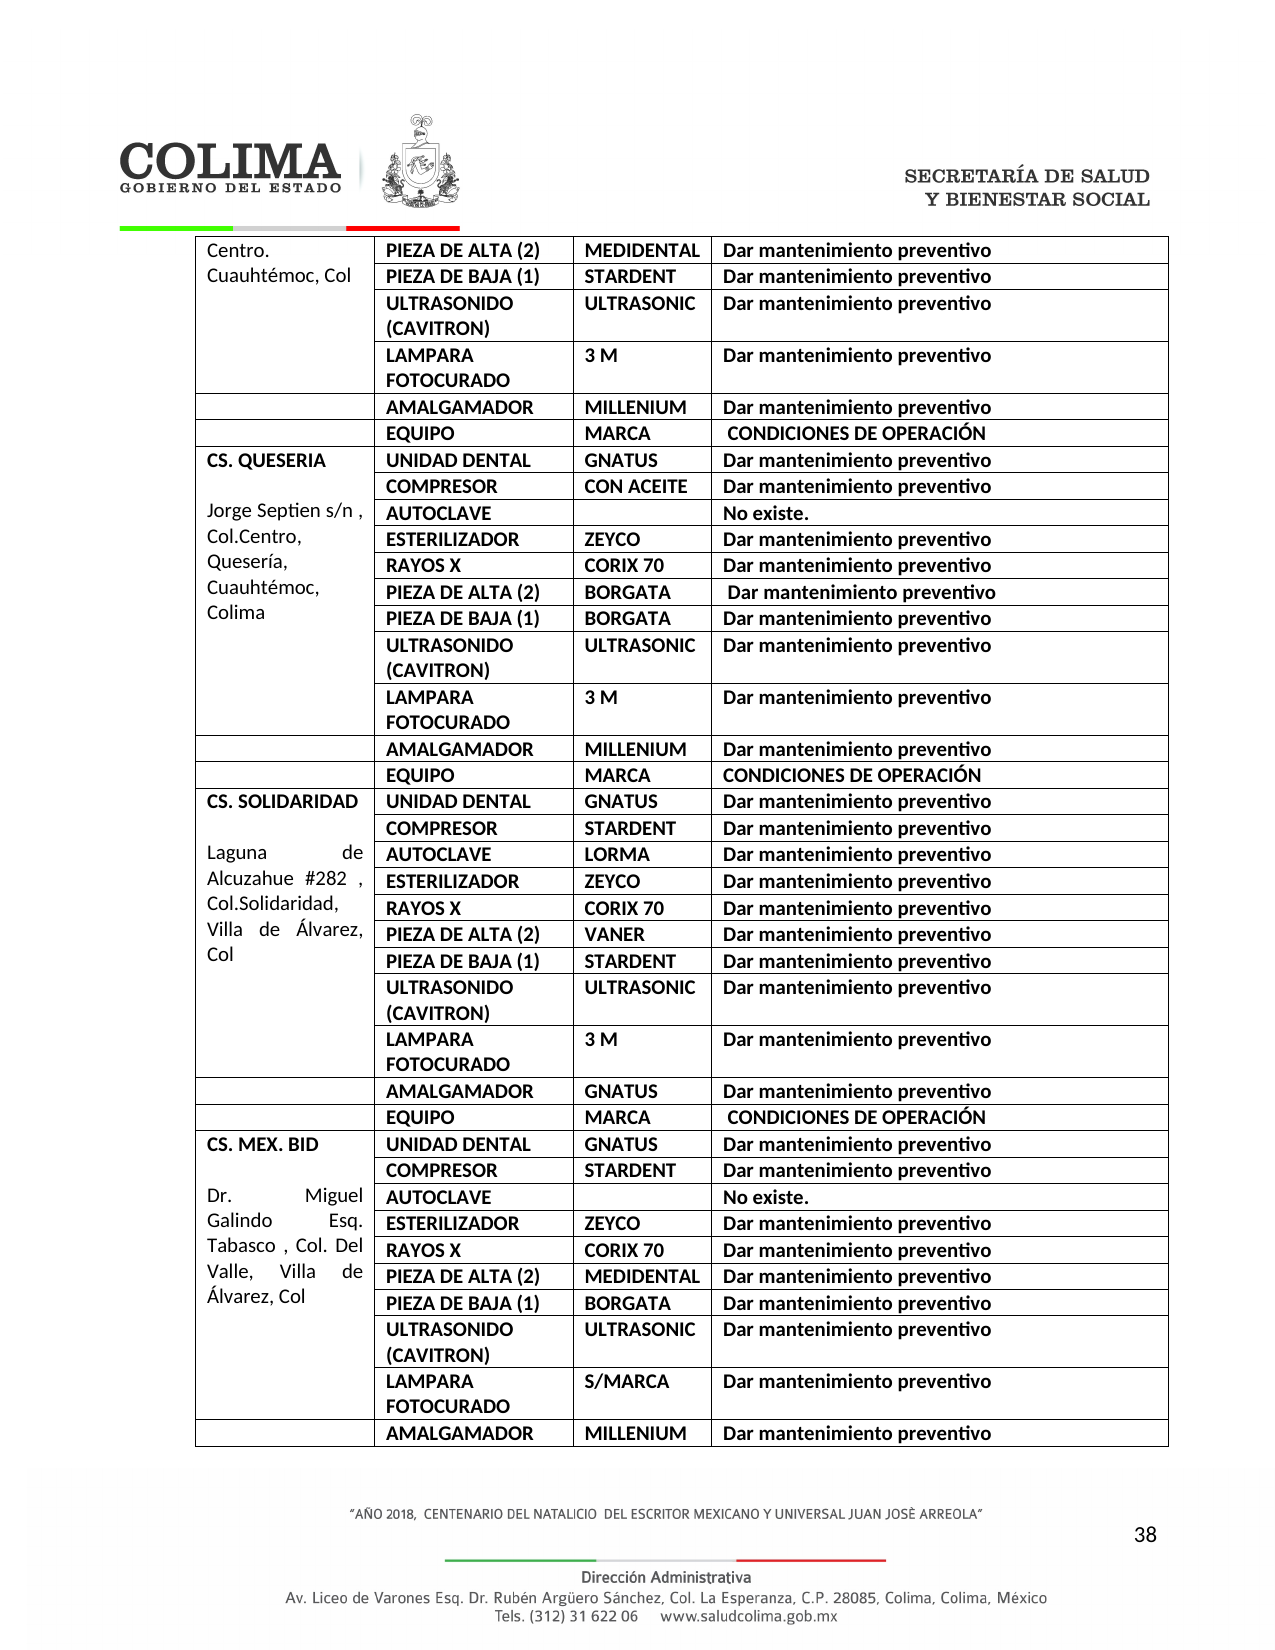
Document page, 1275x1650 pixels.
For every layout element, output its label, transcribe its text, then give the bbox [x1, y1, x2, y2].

table_cell ESTERILIZADOR [375, 868, 573, 894]
table_cell GNATUS [574, 789, 711, 814]
table_cell COMPRESOR [375, 1158, 573, 1183]
table_cell EQUIPO [375, 420, 573, 446]
table_cell [196, 762, 374, 788]
table_cell Dar mantenimiento preventivo [712, 237, 1168, 263]
table_cell CS. QUESERIA Jorge Septien s/n , Col.Centro, Quesería, Cuauhtémoc, Colima [196, 447, 374, 735]
table_cell AMALGAMADOR [375, 1420, 573, 1446]
table_cell CORIX 70 [574, 553, 711, 578]
table_cell Dar mantenimiento preventivo [712, 1264, 1168, 1289]
table_cell S/MARCA [574, 1368, 711, 1419]
table_cell Dar mantenimiento preventivo [712, 1158, 1168, 1183]
table_cell UNIDAD DENTAL [375, 789, 573, 814]
table_cell Dar mantenimiento preventivo [712, 921, 1168, 947]
picture [196, 237, 374, 255]
table_cell ZEYCO [574, 868, 711, 894]
table_cell Dar mantenimiento preventivo [712, 632, 1168, 683]
table_cell Dar mantenimiento preventivo [712, 264, 1168, 289]
table_cell Dar mantenimiento preventivo [712, 1316, 1168, 1367]
table_cell STARDENT [574, 815, 711, 841]
table_cell Dar mantenimiento preventivo [712, 1026, 1168, 1077]
table_cell LORMA [574, 842, 711, 867]
table_cell CORIX 70 [574, 895, 711, 920]
table_cell ZEYCO [574, 1211, 711, 1236]
table_cell PIEZA DE ALTA (2) [375, 921, 573, 947]
table_cell ULTRASONIDO (CAVITRON) [375, 1316, 573, 1367]
table_cell Dar mantenimiento preventivo [712, 1290, 1168, 1315]
table_cell AUTOCLAVE [375, 842, 573, 867]
table_cell Dar mantenimiento preventivo [712, 342, 1168, 393]
table_cell RAYOS X [375, 553, 573, 578]
table_cell BORGATA [574, 1290, 711, 1315]
table_cell PIEZA DE BAJA (1) [375, 606, 573, 631]
table_cell [196, 394, 374, 419]
table_cell AMALGAMADOR [375, 1078, 573, 1103]
table_cell CS. SOLIDARIDAD Laguna de Alcuzahue #282 , Col.Solidaridad, Villa de Álvarez, Col [196, 789, 374, 1077]
table_cell MEDIDENTAL [574, 1264, 711, 1289]
table_cell PIEZA DE BAJA (1) [375, 948, 573, 973]
table_cell ULTRASONIDO (CAVITRON) [375, 632, 573, 683]
table_cell Dar mantenimiento preventivo [712, 1211, 1168, 1236]
table_cell MARCA [574, 420, 711, 446]
table_cell PIEZA DE BAJA (1) [375, 1290, 573, 1315]
table_cell Dar mantenimiento preventivo [712, 473, 1168, 499]
table_cell STARDENT [574, 264, 711, 289]
table_cell GNATUS [574, 1078, 711, 1103]
table_cell AUTOCLAVE [375, 1184, 573, 1209]
table_cell ULTRASONIC [574, 290, 711, 341]
table_cell COMPRESOR [375, 473, 573, 499]
table_cell UNIDAD DENTAL [375, 1131, 573, 1157]
table_cell No existe. [712, 500, 1168, 525]
picture [3, 29, 1267, 255]
table_cell Dar mantenimiento preventivo [712, 1368, 1168, 1419]
table_cell ESTERILIZADOR [375, 526, 573, 552]
table_cell PIEZA DE ALTA (2) [375, 579, 573, 604]
table_cell CONDICIONES DE OPERACIÓN [712, 1105, 1168, 1130]
table_cell ESTERILIZADOR [375, 1211, 573, 1236]
table_cell Dar mantenimiento preventivo [712, 526, 1168, 552]
table_cell Dar mantenimiento preventivo [712, 1078, 1168, 1103]
table_cell Dar mantenimiento preventivo [712, 606, 1168, 631]
table_cell BORGATA [574, 579, 711, 604]
table_cell [196, 1105, 374, 1130]
table_cell Dar mantenimiento preventivo [712, 948, 1168, 973]
table_cell MARCA [574, 1105, 711, 1130]
table_cell Dar mantenimiento preventivo [712, 895, 1168, 920]
table_cell MEDIDENTAL [574, 237, 711, 263]
table_cell MILLENIUM [574, 394, 711, 419]
table_cell CONDICIONES DE OPERACIÓN [712, 762, 1168, 788]
table_cell COMPRESOR [375, 815, 573, 841]
table_cell [574, 1184, 711, 1209]
table_cell CS. MEX. BID Dr. Miguel Galindo Esq. Tabasco , Col. Del Valle, Villa de Álvarez, Col [196, 1131, 374, 1419]
table_cell STARDENT [574, 1158, 711, 1183]
table_cell [574, 500, 711, 525]
table_cell 3 M [574, 684, 711, 735]
table_cell RAYOS X [375, 895, 573, 920]
table_cell PIEZA DE BAJA (1) [375, 264, 573, 289]
table_cell PIEZA DE ALTA (2) [375, 237, 573, 263]
table_cell ULTRASONIDO (CAVITRON) [375, 290, 573, 341]
table_cell 3 M [574, 1026, 711, 1077]
table_cell LAMPARA FOTOCURADO [375, 1026, 573, 1077]
table_cell BORGATA [574, 606, 711, 631]
table_cell ULTRASONIDO (CAVITRON) [375, 974, 573, 1025]
table_cell LAMPARA FOTOCURADO [375, 342, 573, 393]
table_cell [196, 736, 374, 761]
table_cell Dar mantenimiento preventivo [712, 974, 1168, 1025]
table_cell ULTRASONIC [574, 632, 711, 683]
table_cell STARDENT [574, 948, 711, 973]
table_cell [196, 1078, 374, 1103]
table_cell LAMPARA FOTOCURADO [375, 1368, 573, 1419]
table_cell ULTRASONIC [574, 1316, 711, 1367]
table_cell AUTOCLAVE [375, 500, 573, 525]
table_cell Dar mantenimiento preventivo [712, 868, 1168, 894]
table_cell Dar mantenimiento preventivo [712, 842, 1168, 867]
table_cell LAMPARA FOTOCURADO [375, 684, 573, 735]
table_cell Dar mantenimiento preventivo [712, 815, 1168, 841]
table_cell MILLENIUM [574, 736, 711, 761]
table_cell Dar mantenimiento preventivo [712, 789, 1168, 814]
table_cell EQUIPO [375, 1105, 573, 1130]
table_cell AMALGAMADOR [375, 736, 573, 761]
table_cell Dar mantenimiento preventivo [712, 579, 1168, 604]
table_cell Dar mantenimiento preventivo [712, 684, 1168, 735]
table_cell Dar mantenimiento preventivo [712, 553, 1168, 578]
table_cell RAYOS X [375, 1237, 573, 1262]
table_cell [196, 1420, 374, 1446]
table_cell MILLENIUM [574, 1420, 711, 1446]
table_cell No existe. [712, 1184, 1168, 1209]
table_cell MARCA [574, 762, 711, 788]
table_cell CON ACEITE [574, 473, 711, 499]
table_cell GNATUS [574, 1131, 711, 1157]
table_cell ULTRASONIC [574, 974, 711, 1025]
table_cell Dar mantenimiento preventivo [712, 290, 1168, 341]
table_cell Dar mantenimiento preventivo [712, 394, 1168, 419]
table_cell GNATUS [574, 447, 711, 472]
table_cell Dar mantenimiento preventivo [712, 1131, 1168, 1157]
picture [26, 1468, 1275, 1650]
table_cell [196, 420, 374, 446]
table_cell 3 M [574, 342, 711, 393]
table_cell Dar mantenimiento preventivo [712, 1237, 1168, 1262]
table_cell CORIX 70 [574, 1237, 711, 1262]
table_cell PIEZA DE ALTA (2) [375, 1264, 573, 1289]
table_cell Dar mantenimiento preventivo [712, 736, 1168, 761]
table_cell ZEYCO [574, 526, 711, 552]
table_cell UNIDAD DENTAL [375, 447, 573, 472]
table_cell EQUIPO [375, 762, 573, 788]
table_cell Dar mantenimiento preventivo [712, 447, 1168, 472]
table_cell Dar mantenimiento preventivo [712, 1420, 1168, 1446]
table_cell CONDICIONES DE OPERACIÓN [712, 420, 1168, 446]
table_cell AMALGAMADOR [375, 394, 573, 419]
table_cell VANER [574, 921, 711, 947]
